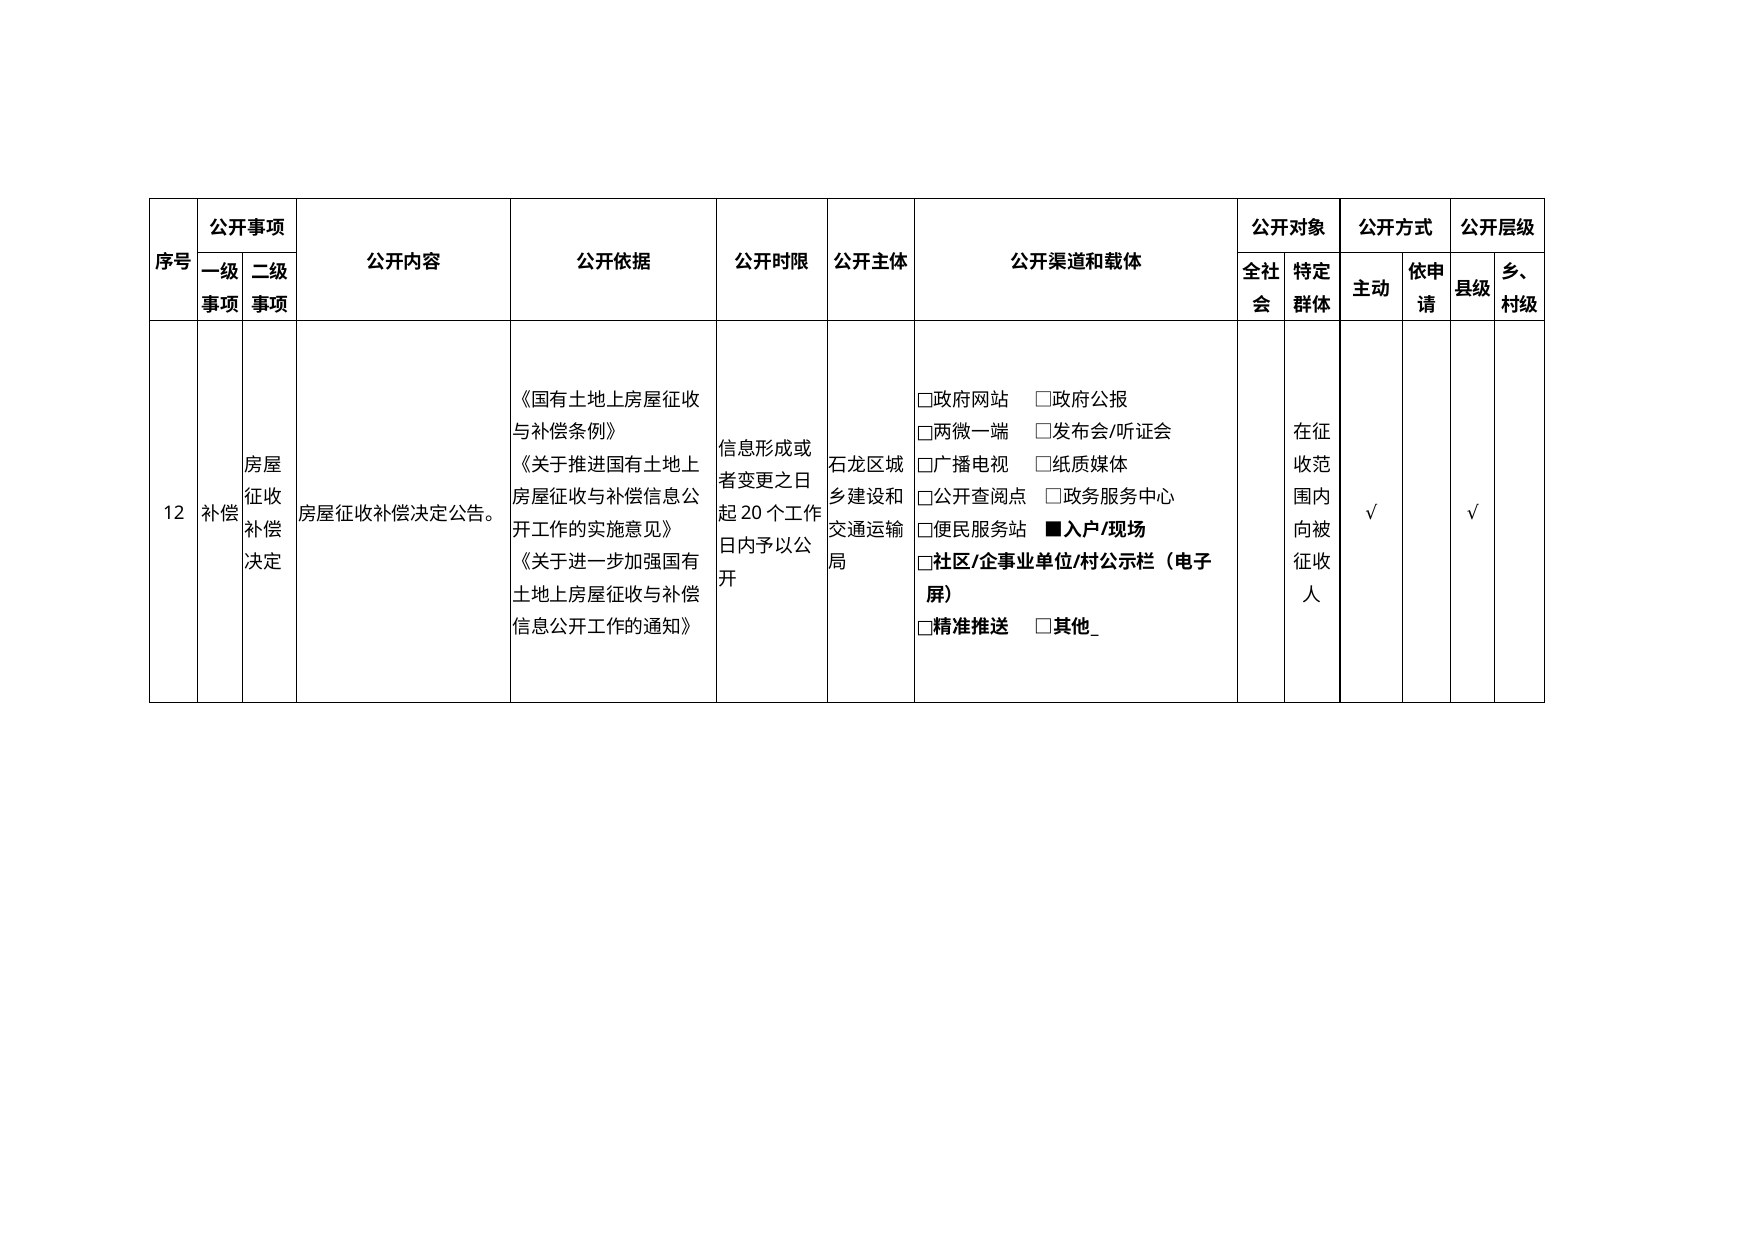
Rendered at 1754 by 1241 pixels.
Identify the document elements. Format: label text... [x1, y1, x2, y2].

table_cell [511, 321, 716, 702]
table_cell 房屋征收补偿决定 [243, 321, 296, 702]
table_header 公开方式 [1341, 199, 1450, 252]
table_cell 特定群体 [1285, 253, 1339, 319]
table_cell 12 [150, 321, 197, 702]
table_header 公开时限 [717, 199, 827, 319]
table_cell 信息形成或者变更之日起20个工作日内予以公开 [717, 321, 827, 702]
table_cell 依申请 [1403, 253, 1450, 319]
table_cell √ [1451, 321, 1494, 702]
table_cell [1238, 321, 1284, 702]
table_header 公开渠道和载体 [915, 199, 1237, 319]
table_cell 二级事项 [243, 253, 296, 319]
table_cell [1403, 321, 1450, 702]
table_header 公开对象 [1238, 199, 1339, 252]
table_header 序号 [150, 199, 197, 319]
table_header 公开层级 [1451, 199, 1544, 252]
table_cell 在征收范围内向被征收人 [1285, 321, 1339, 702]
table_header 公开依据 [511, 199, 716, 319]
table_cell 一级事项 [198, 253, 242, 319]
table_cell 全社会 [1238, 253, 1284, 319]
table_header 公开事项 [198, 199, 296, 252]
table_cell 县级 [1451, 253, 1494, 319]
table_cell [915, 321, 1237, 702]
table_header 公开主体 [828, 199, 914, 319]
table_cell √ [1341, 321, 1402, 702]
table_cell 乡、村级 [1495, 253, 1544, 319]
table_cell 主动 [1341, 253, 1402, 319]
table_cell 补偿 [198, 321, 242, 702]
table_cell [1495, 321, 1544, 702]
table_cell 石龙区城乡建设和交通运输局 [828, 321, 914, 702]
table_header 公开内容 [297, 199, 510, 319]
table_cell 房屋征收补偿决定公告。 [297, 321, 510, 702]
